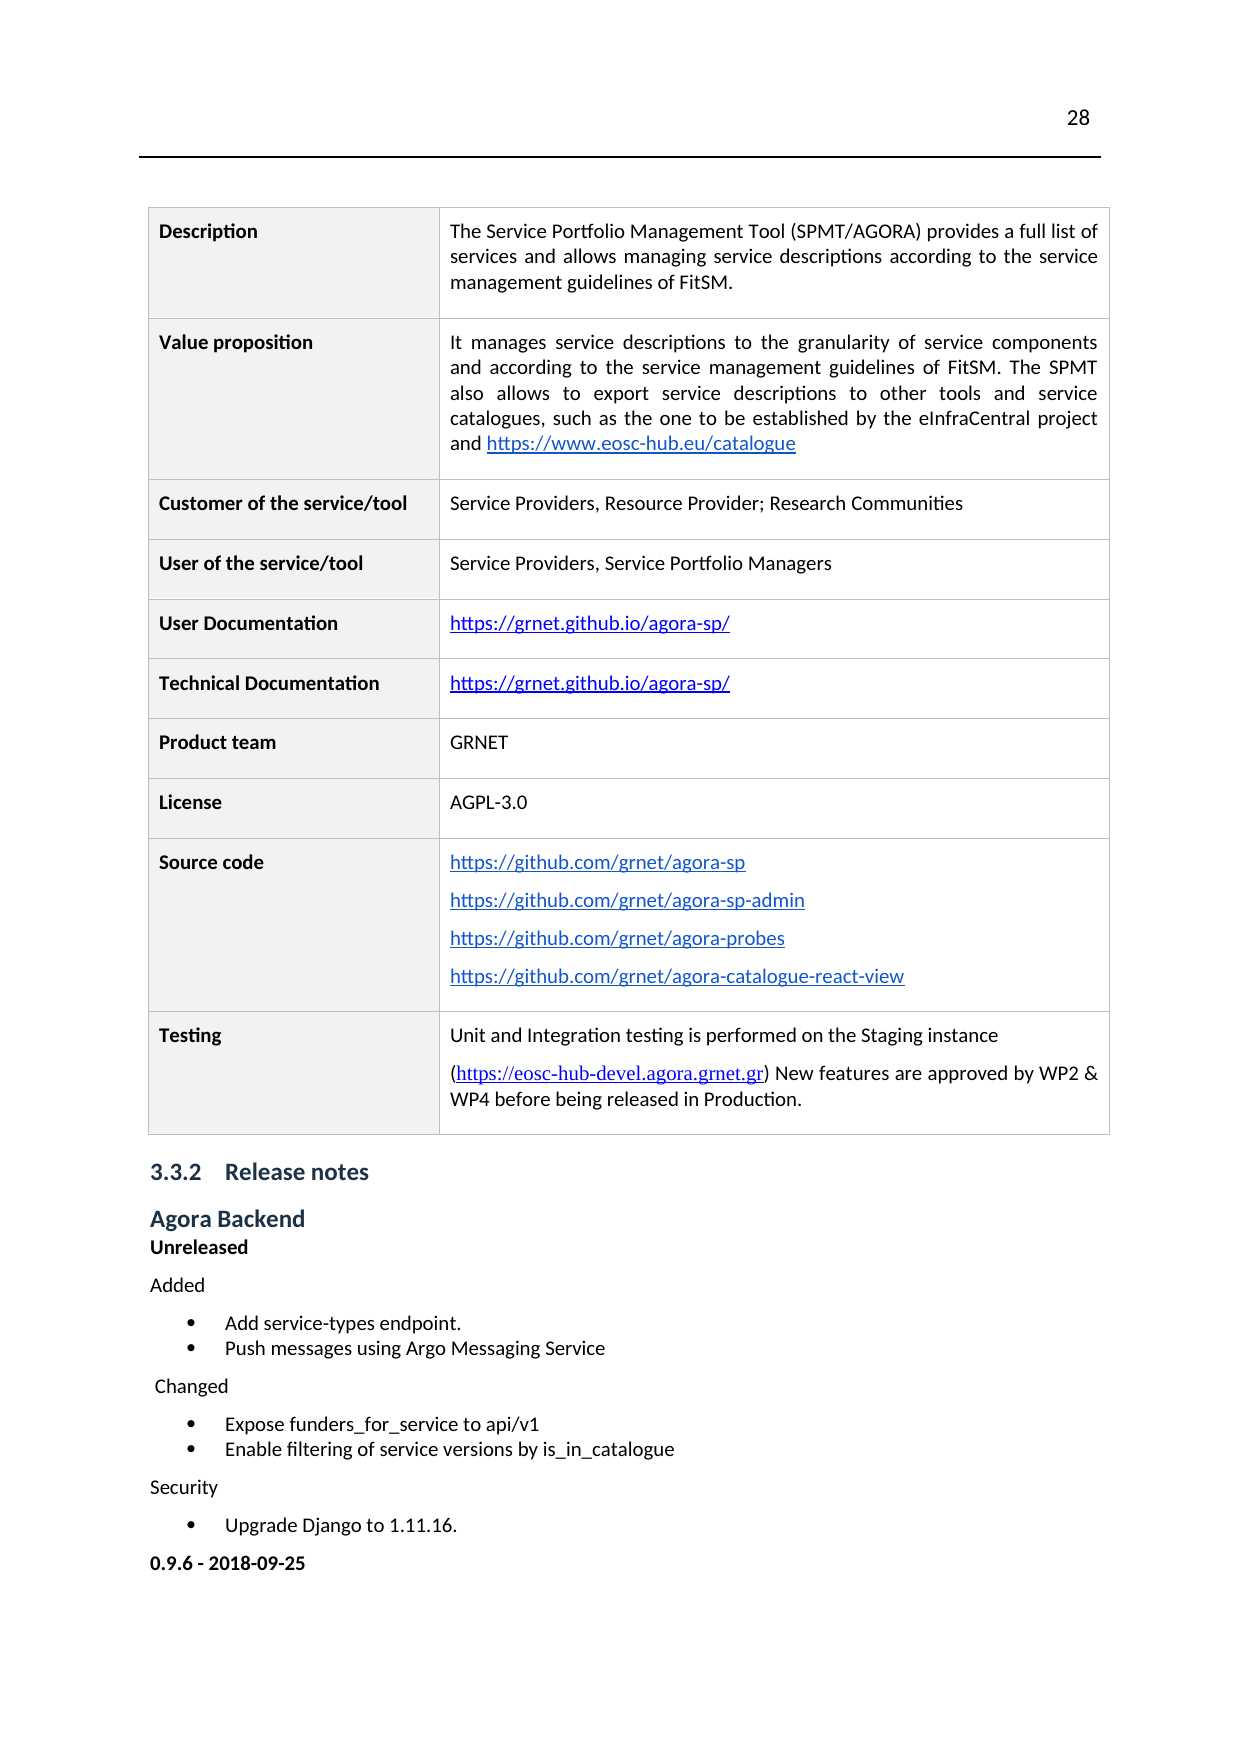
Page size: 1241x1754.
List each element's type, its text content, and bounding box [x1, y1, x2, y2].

table_cell Customer of the service/tool [149, 480, 439, 539]
table_cell AGPL-3.0 [440, 779, 1109, 838]
list Expose funders_for_service to api/v1 [187, 1411, 1090, 1437]
subtitle Release notes [150, 1156, 1090, 1187]
text Agora Backend [150, 1204, 1090, 1234]
table_cell User of the service/tool [149, 540, 439, 598]
table_cell Unit and Integration testing is performed on the Staging instance (https://eosc-hub-devel.agora.grnet.gr) New features are approved by WP2 & WP4 before being released in Production. [440, 1012, 1109, 1134]
list Enable filtering of service versions by is_in_catalogue [187, 1437, 1090, 1462]
list Upgrade Django to 1.11.16. [187, 1512, 1090, 1538]
table_cell Source code [149, 839, 439, 1011]
table_cell Testing [149, 1012, 439, 1134]
table_cell User Documentation [149, 600, 439, 658]
text 0.9.6 - 2018-09-25 [150, 1550, 1090, 1576]
table_cell License [149, 779, 439, 838]
table_cell It manages service descriptions to the granularity of service components and according to the service management guidelines of FitSM. The SPMT also allows to export service descriptions to other tools and service catalogues, such as the one to be established by the eInfraCentral project and https://www.eosc-hub.eu/catalogue [440, 319, 1109, 479]
table_cell https://github.com/grnet/agora-sp https://github.com/grnet/agora-sp-admin https://github.com/grnet/agora-probes https://github.com/grnet/agora-catalogue-react-view [440, 839, 1109, 1011]
table_cell https://grnet.github.io/agora-sp/ [440, 600, 1109, 658]
table_cell Value proposition [149, 319, 439, 479]
table_cell Product team [149, 719, 439, 778]
table_cell https://grnet.github.io/agora-sp/ [440, 659, 1109, 718]
table_cell Technical Documentation [149, 659, 439, 718]
table_cell GRNET [440, 719, 1109, 778]
table_cell Description [149, 208, 439, 317]
text Security [150, 1474, 1090, 1500]
list Add service-types endpoint. [187, 1310, 1090, 1335]
list Push messages using Argo Messaging Service [187, 1335, 1090, 1361]
table_cell Service Providers, Service Portfolio Managers [440, 540, 1109, 598]
text Changed [150, 1373, 1090, 1399]
text Added [150, 1272, 1090, 1297]
table_cell Service Providers, Resource Provider; Research Communities [440, 480, 1109, 539]
table_cell The Service Portfolio Management Tool (SPMT/AGORA) provides a full list of services and allows managing service descriptions according to the service management guidelines of FitSM. [440, 208, 1109, 317]
text Unreleased [150, 1234, 1090, 1259]
